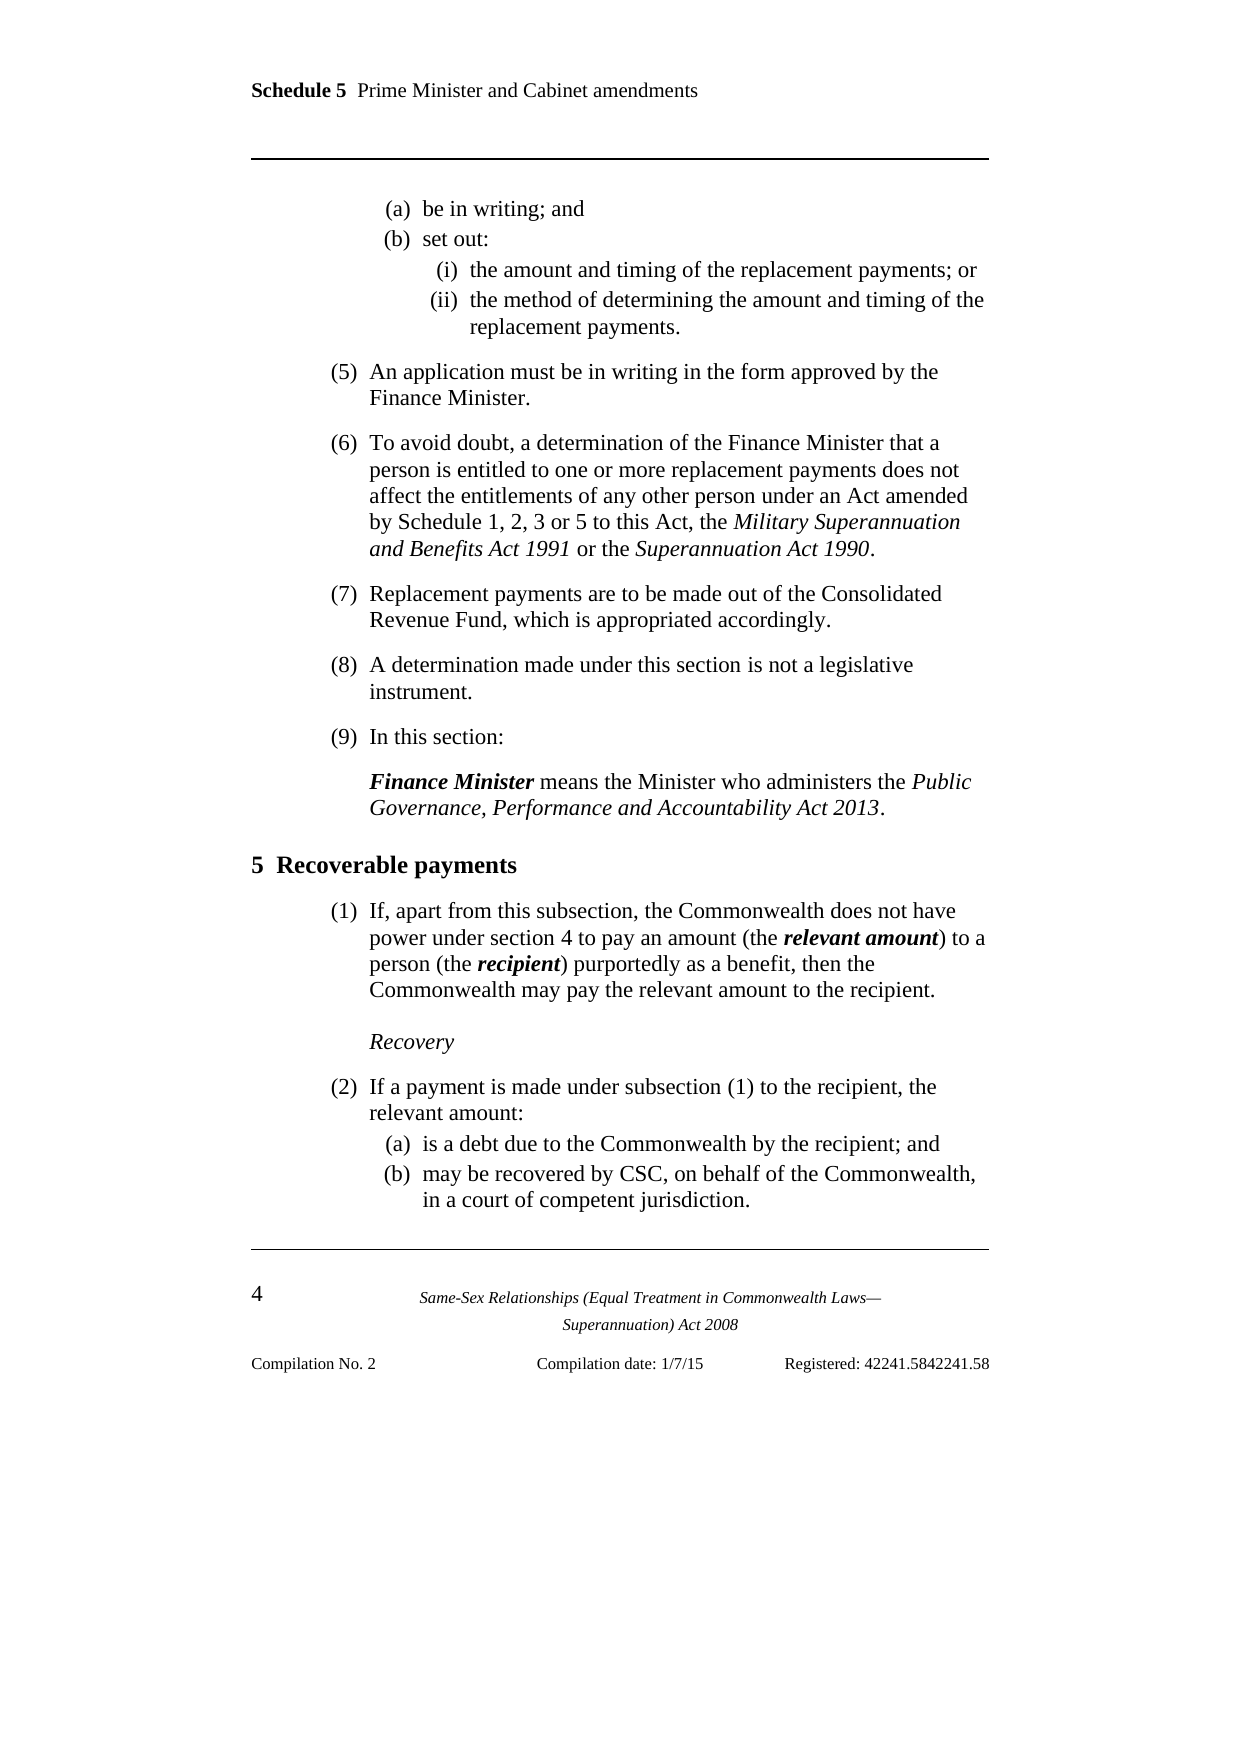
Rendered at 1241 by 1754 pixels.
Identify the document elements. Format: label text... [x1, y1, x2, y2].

text (6) To avoid doubt, a determination of the Finance Minister that a person is entitled to one or more replacement payments does not affect the entitlements of any other person under an Act amended by Schedule 1, 2, 3 or 5 to this Act, the Military Superannuation and Benefits Act 1991 or the Superannuation Act 1990. [251, 429, 989, 561]
text (8) A determination made under this section is not a legislative instrument. [251, 651, 989, 704]
text 5 Recoverable payments [251, 850, 989, 878]
text (2) If a payment is made under subsection (1) to the recipient, the relevant amount: [251, 1073, 989, 1126]
text Finance Minister means the Minister who administers the Public Governance, Performance and Accountability Act 2013. [369, 768, 989, 821]
text (9) In this section: [251, 723, 989, 749]
text (i) the amount and timing of the replacement payments; or [251, 256, 989, 282]
text Recovery [369, 1028, 989, 1054]
text (a) be in writing; and [251, 195, 989, 221]
text (b) set out: [251, 225, 989, 252]
text (7) Replacement payments are to be made out of the Consolidated Revenue Fund, which is appropriated accordingly. [251, 580, 989, 633]
text (b) may be recovered by CSC, on behalf of the Commonwealth, in a court of competent jurisdiction. [251, 1160, 989, 1213]
text (1) If, apart from this subsection, the Commonwealth does not have power under section 4 to pay an amount (the relevant amount) to a person (the recipient) purportedly as a benefit, then the Commonwealth may pay the relevant amount to the recipient. [251, 897, 989, 1003]
text (5) An application must be in writing in the form approved by the Finance Minister. [251, 358, 989, 411]
text (ii) the method of determining the amount and timing of the replacement payments. [251, 286, 989, 339]
text (a) is a debt due to the Commonwealth by the recipient; and [251, 1130, 989, 1156]
